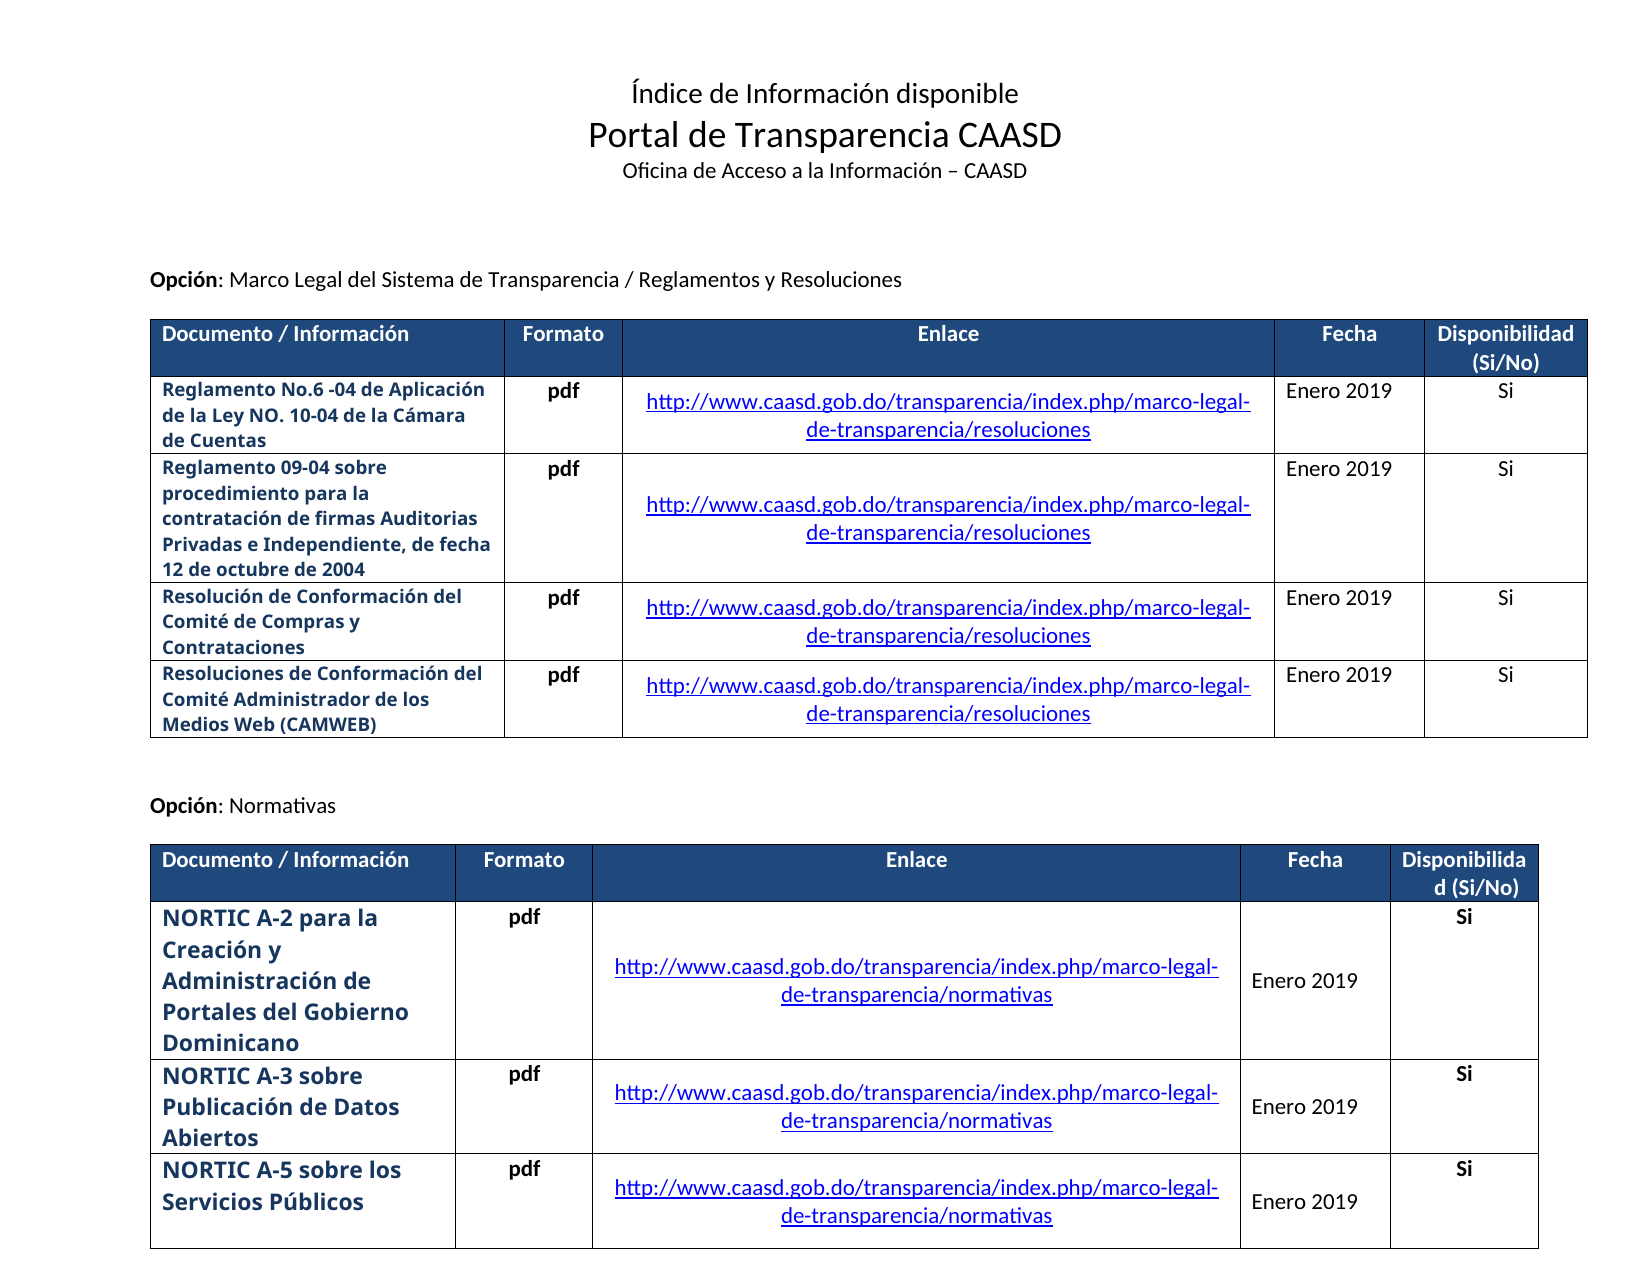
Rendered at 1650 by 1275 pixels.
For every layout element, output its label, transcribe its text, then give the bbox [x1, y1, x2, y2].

table_cell Si [1425, 583, 1587, 659]
table_header Disponibilidad (Si/No) [1391, 845, 1538, 901]
table_cell Enero 2019 [1275, 661, 1424, 737]
table_cell pdf [456, 1154, 592, 1248]
text Opción: Normativas [150, 791, 1500, 819]
text Opción: Marco Legal del Sistema de Transparencia / Reglamentos y Resoluciones [150, 266, 1500, 293]
table_cell NORTIC A-3 sobre Publicación de Datos Abiertos [151, 1060, 455, 1153]
table_cell pdf [505, 377, 622, 453]
table_cell http://www.caasd.gob.do/transparencia/index.php/marco-legal-de-transparencia/resoluciones [623, 454, 1274, 582]
table_cell Si [1425, 661, 1587, 737]
table_cell Enero 2019 [1241, 1154, 1390, 1248]
table_cell pdf [505, 583, 622, 659]
table_header Documento / Información [151, 845, 455, 901]
table_cell NORTIC A-5 sobre los Servicios Públicos [151, 1154, 455, 1248]
table_header Documento / Información [151, 320, 504, 376]
table_cell http://www.caasd.gob.do/transparencia/index.php/marco-legal-de-transparencia/normativas [593, 1154, 1240, 1248]
table_cell pdf [505, 454, 622, 582]
table_cell Enero 2019 [1275, 454, 1424, 582]
table_header Fecha [1275, 320, 1424, 376]
table_cell Si [1391, 902, 1538, 1058]
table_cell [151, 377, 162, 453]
table_cell Resoluciones de Conformación del Comité Administrador de los Medios Web (CAMWEB) [376, 661, 504, 737]
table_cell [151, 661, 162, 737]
table_cell Si [1391, 1060, 1538, 1153]
table_cell Reglamento No.6 -04 de Aplicación de la Ley NO. 10-04 de la Cámara de Cuentas [266, 377, 504, 453]
table_cell Enero 2019 [1241, 1060, 1390, 1153]
table_header Enlace [593, 845, 1240, 901]
table_cell Enero 2019 [1241, 902, 1390, 1058]
table_cell pdf [456, 1060, 592, 1153]
table_cell pdf [505, 661, 622, 737]
table_cell Resolución de Conformación del Comité de Compras y Contrataciones [151, 583, 504, 659]
table_cell pdf [456, 902, 592, 1058]
table_cell http://www.caasd.gob.do/transparencia/index.php/marco-legal-de-transparencia/normativas [593, 902, 1240, 1058]
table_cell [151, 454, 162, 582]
table_header Formato [505, 320, 622, 376]
table_cell Si [1391, 1154, 1538, 1248]
table_cell NORTIC A-2 para la Creación y Administración de Portales del Gobierno Dominicano [151, 902, 455, 1058]
table_cell Reglamento 09-04 sobre procedimiento para la contratación de firmas Auditorias Privadas e Independiente, de fecha 12 de octubre de 2004 [365, 454, 504, 582]
table_header Enlace [623, 320, 1274, 376]
table_cell Si [1425, 454, 1587, 582]
table_cell Si [1425, 377, 1587, 453]
table_cell Enero 2019 [1275, 583, 1424, 659]
table_header Fecha [1241, 845, 1390, 901]
table_cell http://www.caasd.gob.do/transparencia/index.php/marco-legal-de-transparencia/resoluciones [623, 661, 1274, 737]
table_cell http://www.caasd.gob.do/transparencia/index.php/marco-legal-de-transparencia/resoluciones [623, 377, 1274, 453]
table_header Formato [456, 845, 592, 901]
table_cell http://www.caasd.gob.do/transparencia/index.php/marco-legal-de-transparencia/resoluciones [623, 583, 1274, 659]
table_cell Enero 2019 [1275, 377, 1424, 453]
table_header Disponibilidad (Si/No) [1425, 320, 1587, 376]
table_cell http://www.caasd.gob.do/transparencia/index.php/marco-legal-de-transparencia/normativas [593, 1060, 1240, 1153]
